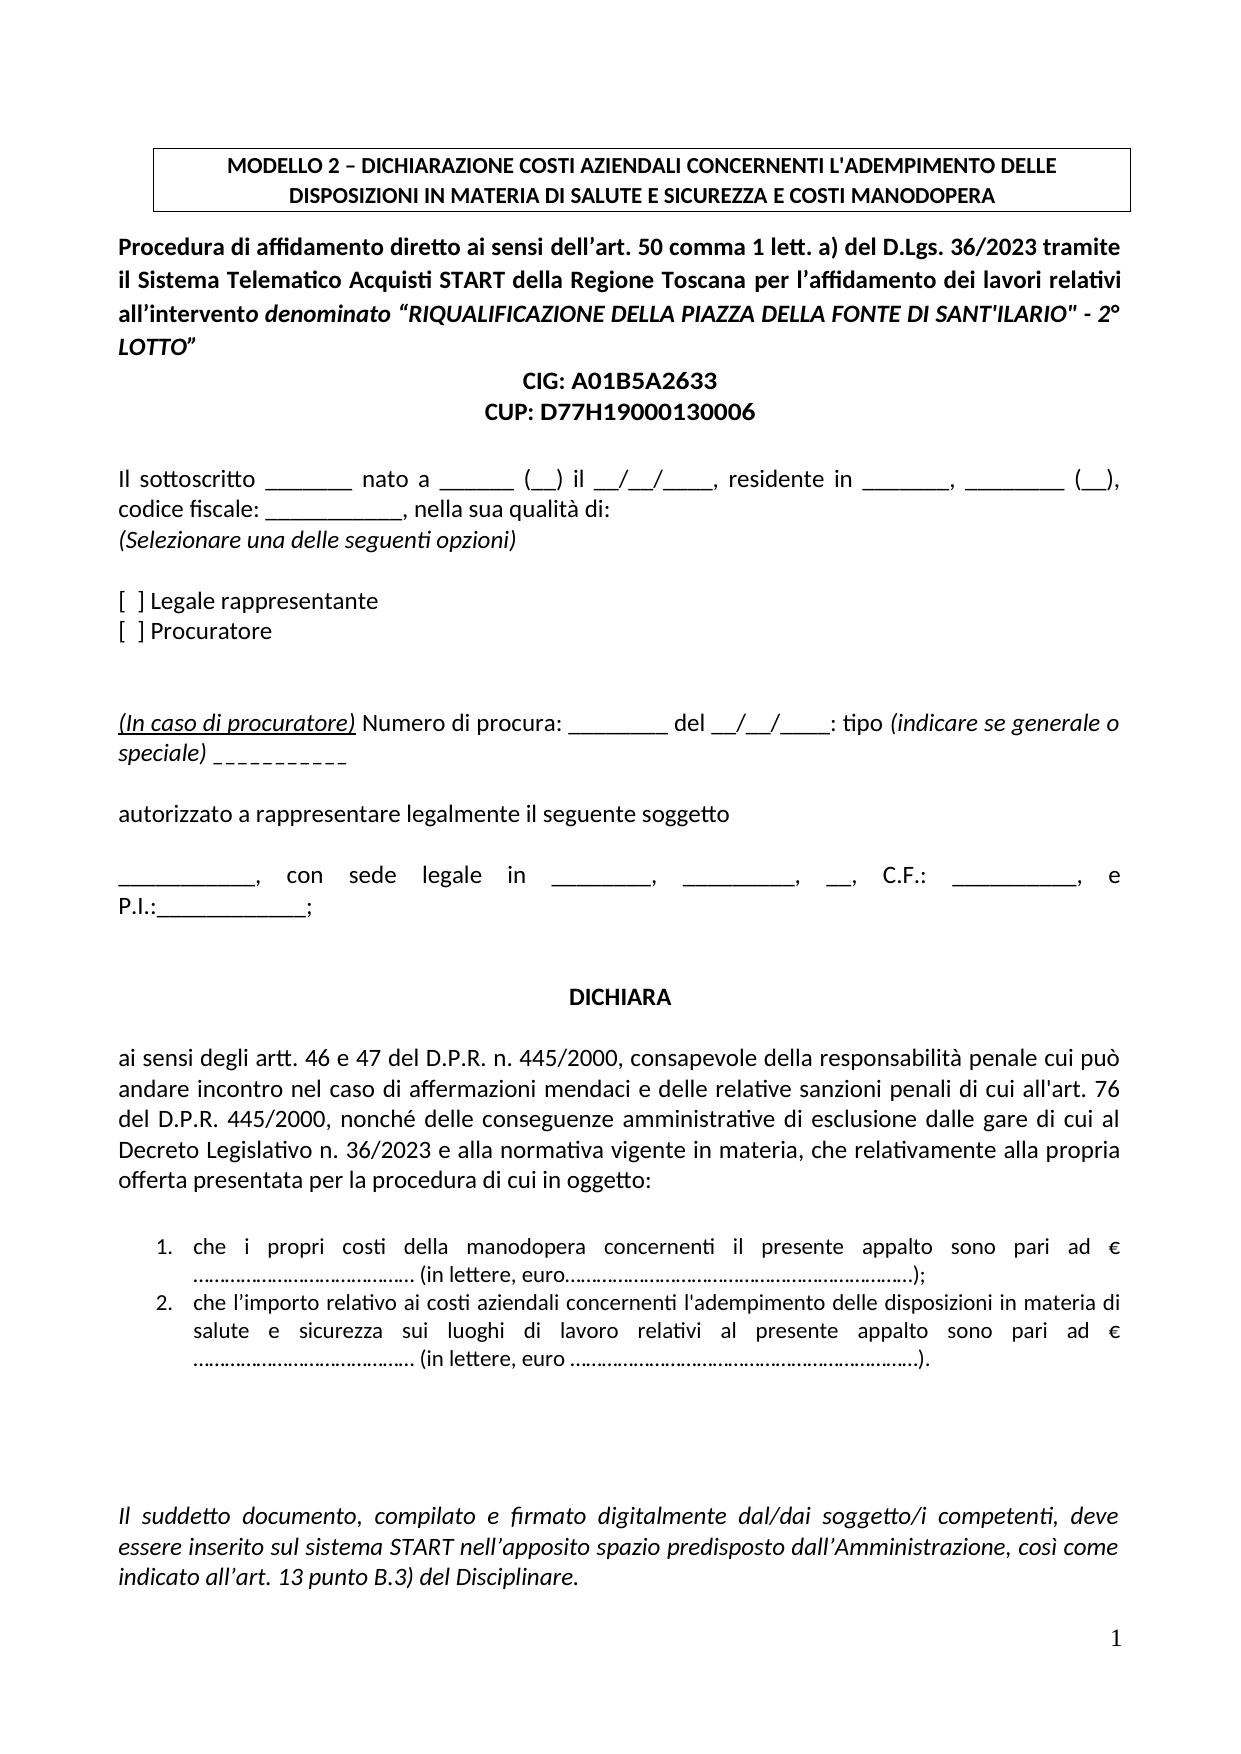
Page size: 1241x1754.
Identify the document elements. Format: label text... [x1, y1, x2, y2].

list che i propri costi della manodopera concernenti il presente appalto sono pari ad € …………………………………… (in lettere, euro…………………………………………………………); [156, 1232, 1122, 1288]
text autorizzato a rappresentare legalmente il seguente soggetto [118, 798, 1122, 829]
text ___________, con sede legale in ________, _________, __, C.F.: __________, e P.I.:____________; [118, 859, 1122, 921]
text DICHIARA [118, 982, 1122, 1012]
list MODELLO 2 – DICHIARAZIONE COSTI AZIENDALI CONCERNENTI L'ADEMPIMENTO DELLE DISPOSIZIONI IN MATERIA DI SALUTE E SICUREZZA E COSTI MANODOPERA [154, 149, 1130, 211]
text CUP: D77H19000130006 [118, 396, 1122, 426]
text [ ] Procuratore [118, 615, 1122, 646]
text CIG: A01B5A2633 [118, 365, 1122, 396]
list che l’importo relativo ai costi aziendali concernenti l'adempimento delle disposizioni in materia di salute e sicurezza sui luoghi di lavoro relativi al presente appalto sono pari ad € …………………………………… (in lettere, euro …………………………………………………………). [156, 1288, 1122, 1372]
text Il suddetto documento, compilato e firmato digitalmente dal/dai soggetto/i competenti, deve essere inserito sul sistema START nell’apposito spazio predisposto dall’Amministrazione, così come indicato all’art. 13 punto B.3) del Disciplinare. [118, 1500, 1122, 1592]
subtitle Procedura di affidamento diretto ai sensi dell’art. 50 comma 1 lett. a) del D.Lgs. 36/2023 tramite il Sistema Telematico Acquisti START della Regione Toscana per l’affidamento dei lavori relativi all’intervento denominato “RIQUALIFICAZIONE DELLA PIAZZA DELLA FONTE DI SANT'ILARIO" - 2° LOTTO” [118, 231, 1122, 362]
text ai sensi degli artt. 46 e 47 del D.P.R. n. 445/2000, consapevole della responsabilità penale cui può andare incontro nel caso di affermazioni mendaci e delle relative sanzioni penali di cui all'art. 76 del D.P.R. 445/2000, nonché delle conseguenze amministrative di esclusione dalle gare di cui al Decreto Legislativo n. 36/2023 e alla normativa vigente in materia, che relativamente alla propria offerta presentata per la procedura di cui in oggetto: [118, 1043, 1122, 1195]
text (Selezionare una delle seguenti opzioni) [118, 524, 1122, 554]
text [ ] Legale rappresentante [118, 585, 1122, 615]
text Il sottoscritto _______ nato a ______ (__) il __/__/____, residente in _______, ________ (__), codice fiscale: ___________, nella sua qualità di: [118, 463, 1122, 524]
text (In caso di procuratore) Numero di procura: ________ del __/__/____: tipo (indicare se generale o speciale) ___________ [118, 707, 1122, 768]
